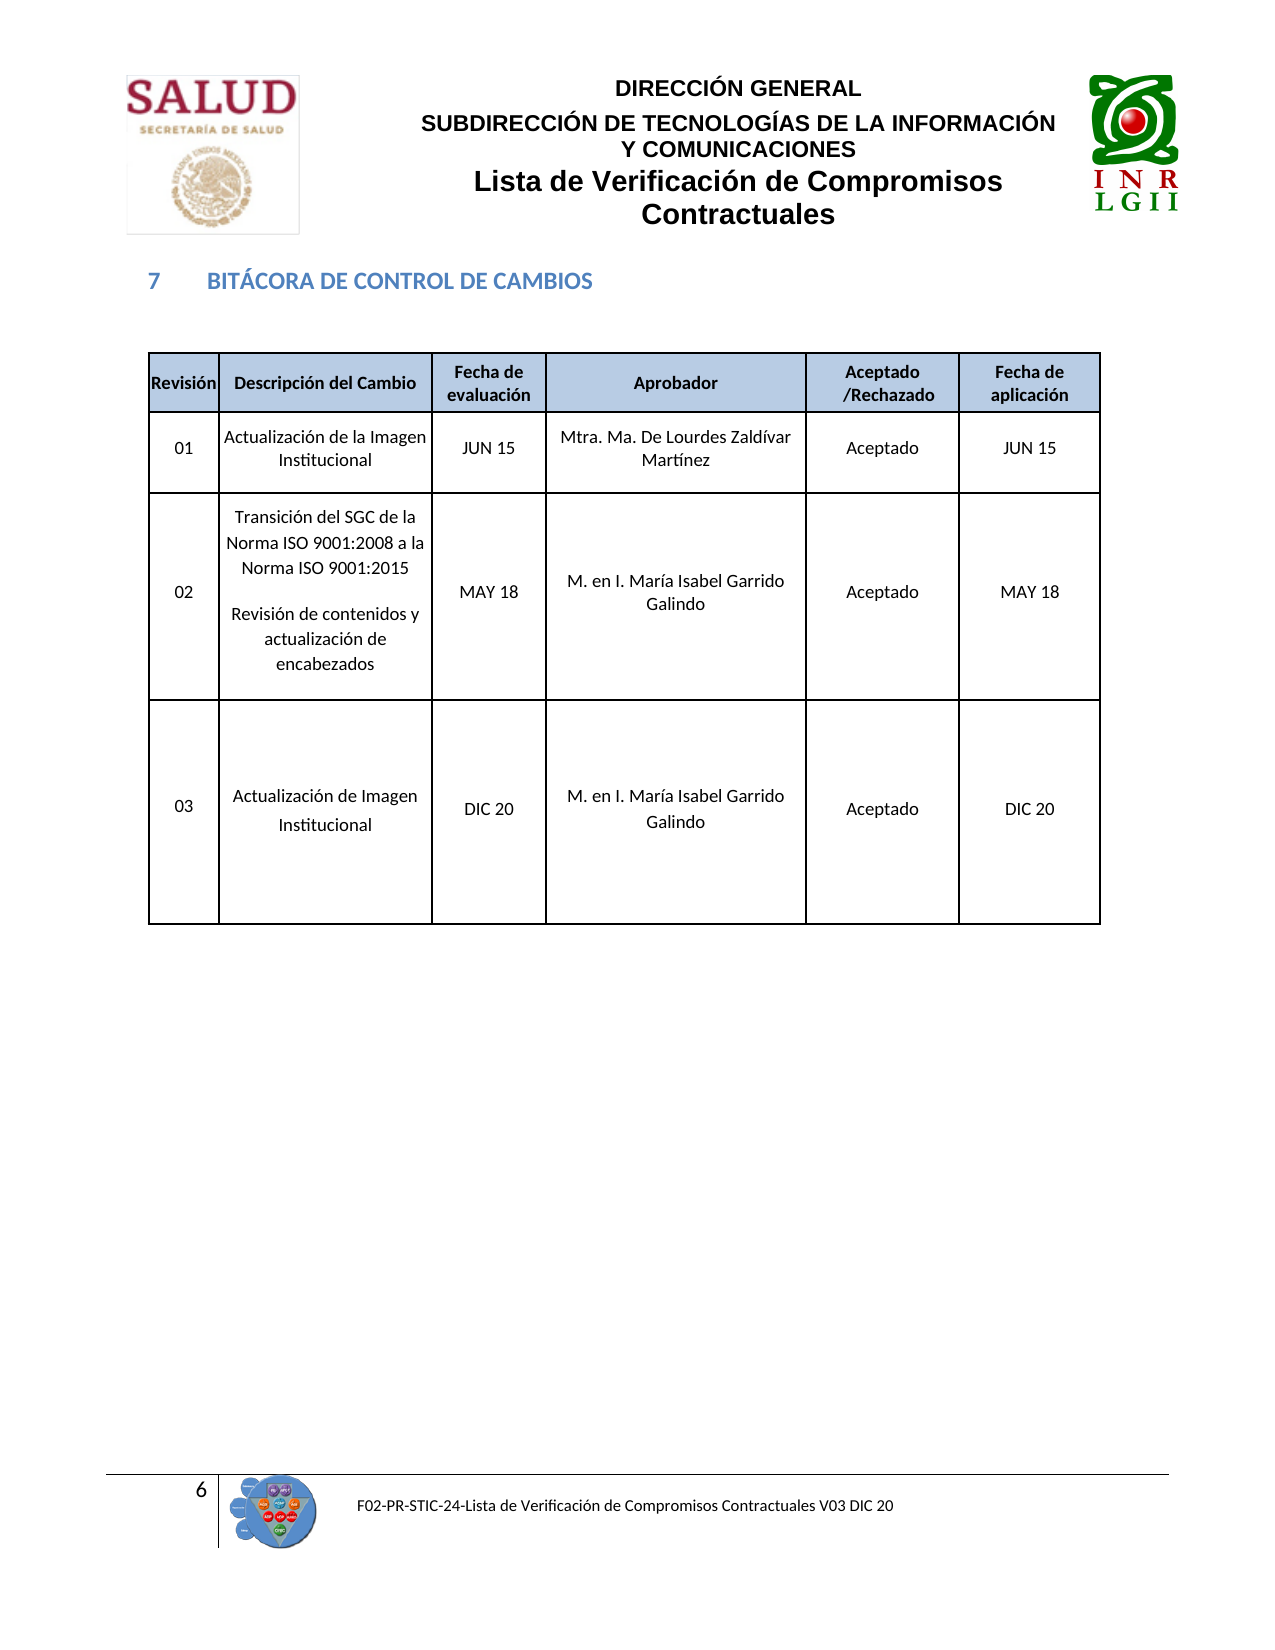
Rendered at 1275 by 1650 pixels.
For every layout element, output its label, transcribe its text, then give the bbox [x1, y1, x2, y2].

table_cell M. en I. María Isabel Garrido Galindo [547, 701, 805, 923]
table_header Descripción del Cambio [220, 354, 431, 411]
table_cell Aceptado [807, 701, 958, 923]
table_header Revisión [150, 354, 218, 411]
picture [229, 1474, 317, 1549]
table_cell Aceptado [807, 494, 958, 699]
table_cell Mtra. Ma. De Lourdes Zaldívar Martínez [547, 413, 805, 492]
table_cell DIC 20 [960, 701, 1099, 923]
subtitle BITÁCORA DE CONTROL DE CAMBIOS [148, 265, 1127, 295]
table_cell 03 [150, 701, 218, 923]
table_cell M. en I. María Isabel Garrido Galindo [547, 494, 805, 699]
table_header Aceptado /Rechazado [807, 354, 958, 411]
table_cell JUN 15 [960, 413, 1099, 492]
picture [1089, 75, 1179, 211]
table_cell Aceptado [807, 413, 958, 492]
table_header Aprobador [547, 354, 805, 411]
table_cell Actualización de la Imagen Institucional [220, 413, 431, 492]
table_cell Actualización de Imagen Institucional [220, 701, 431, 923]
table_cell JUN 15 [433, 413, 545, 492]
table_cell MAY 18 [960, 494, 1099, 699]
table_cell Transición del SGC de la Norma ISO 9001:2008 a la Norma ISO 9001:2015 Revisión de contenidos y actualización de encabezados [220, 494, 431, 699]
table_cell 02 [150, 494, 218, 699]
table_cell DIC 20 [433, 701, 545, 923]
picture [126, 75, 300, 236]
table_cell 01 [150, 413, 218, 492]
table_cell MAY 18 [433, 494, 545, 699]
table_header Fecha de aplicación [960, 354, 1099, 411]
table_header Fecha de evaluación [433, 354, 545, 411]
